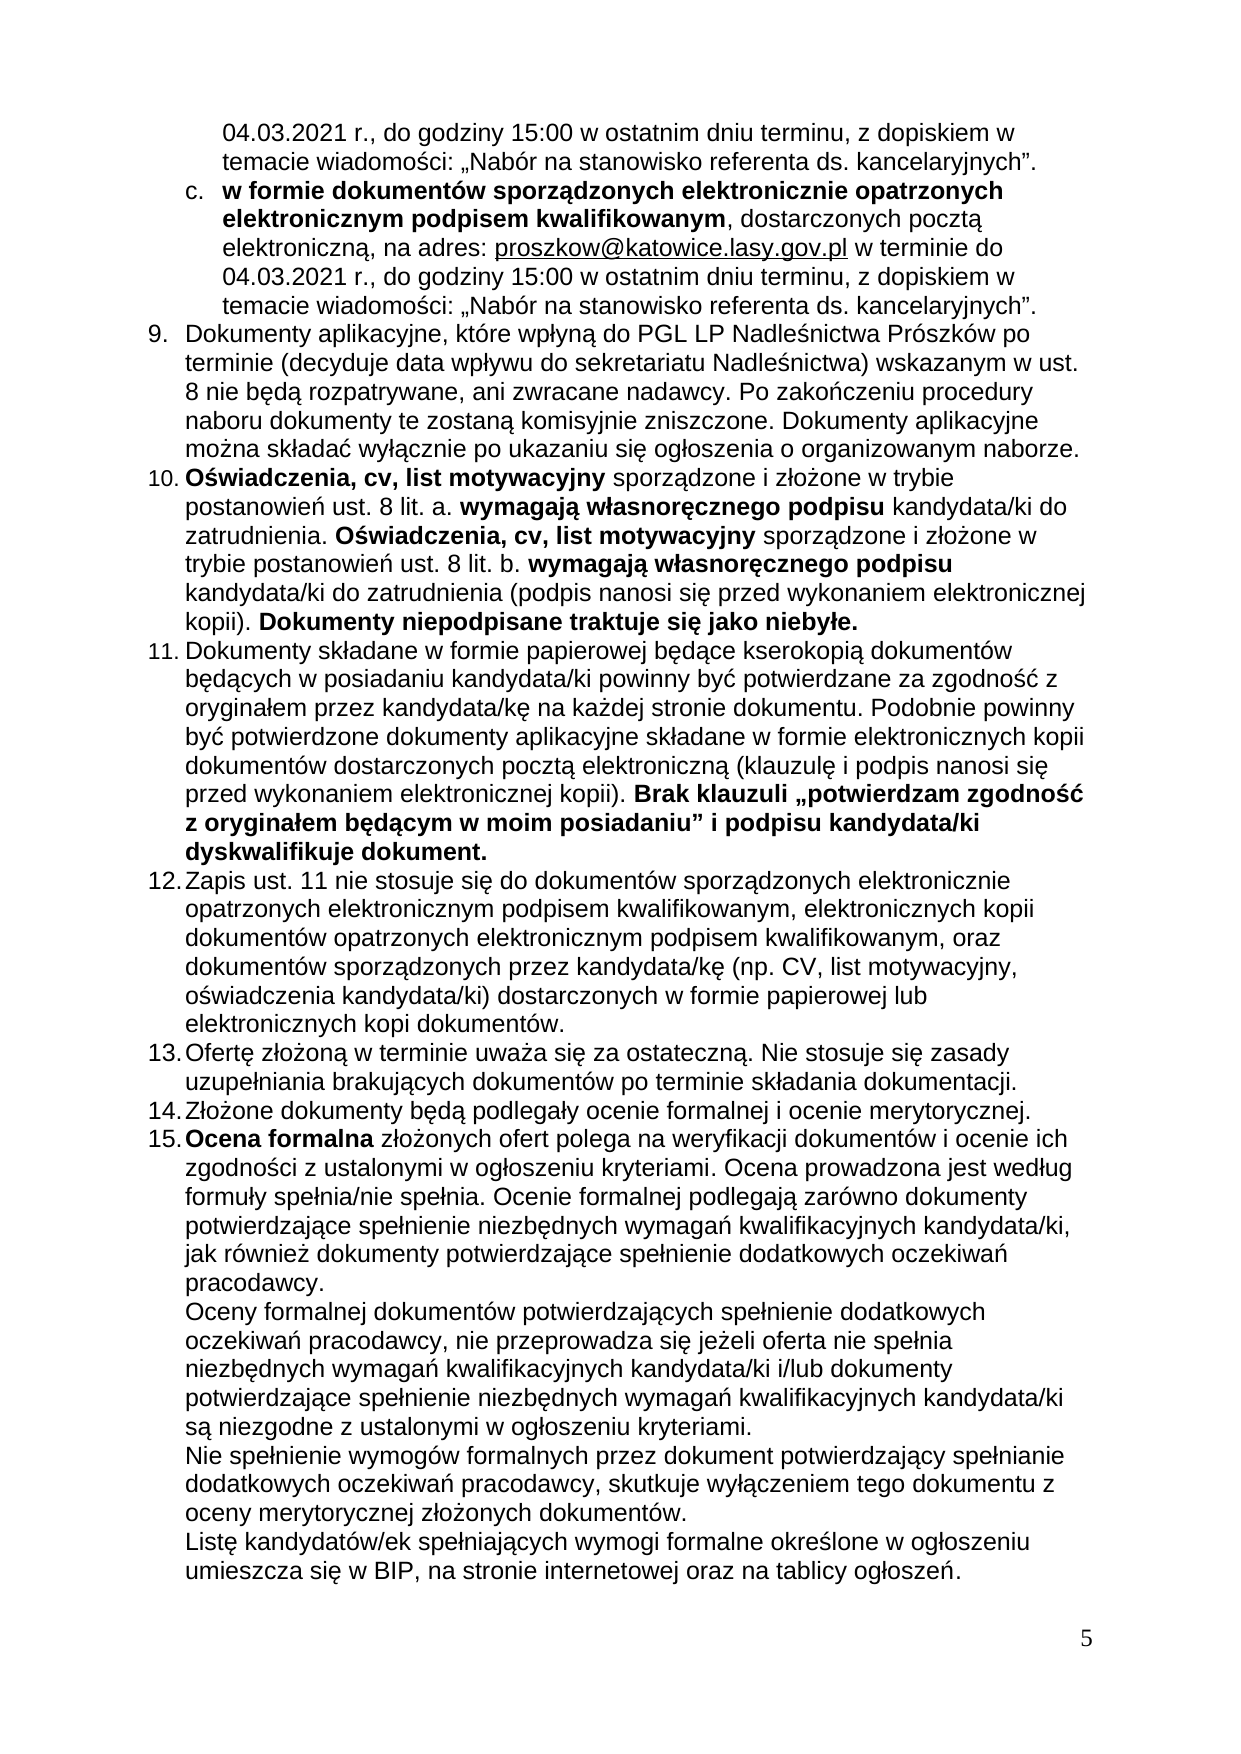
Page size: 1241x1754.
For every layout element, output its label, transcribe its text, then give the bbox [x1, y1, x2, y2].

list Zapis ust. 11 nie stosuje się do dokumentów sporządzonych elektronicznie opatrzonych elektronicznym podpisem kwalifikowanym, elektronicznych kopii dokumentów opatrzonych elektronicznym podpisem kwalifikowanym, oraz dokumentów sporządzonych przez kandydata/kę (np. CV, list motywacyjny, oświadczenia kandydata/ki) dostarczonych w formie papierowej lub elektronicznych kopi dokumentów. [148, 866, 1093, 1038]
list Oświadczenia, cv, list motywacyjny sporządzone i złożone w trybie postanowień ust. 8 lit. a. wymagają własnoręcznego podpisu kandydata/ki do zatrudnienia. Oświadczenia, cv, list motywacyjny sporządzone i złożone w trybie postanowień ust. 8 lit. b. wymagają własnoręcznego podpisu kandydata/ki do zatrudnienia (podpis nanosi się przed wykonaniem elektronicznej kopii). Dokumenty niepodpisane traktuje się jako niebyłe. [148, 463, 1093, 636]
list Ocena formalna złożonych ofert polega na weryfikacji dokumentów i ocenie ich zgodności z ustalonymi w ogłoszeniu kryteriami. Ocena prowadzona jest według formuły spełnia/nie spełnia. Ocenie formalnej podlegają zarówno dokumenty potwierdzające spełnienie niezbędnych wymagań kwalifikacyjnych kandydata/ki, jak również dokumenty potwierdzające spełnienie dodatkowych oczekiwań pracodawcy. Oceny formalnej dokumentów potwierdzających spełnienie dodatkowych oczekiwań pracodawcy, nie przeprowadza się jeżeli oferta nie spełnia niezbędnych wymagań kwalifikacyjnych kandydata/ki i/lub dokumenty potwierdzające spełnienie niezbędnych wymagań kwalifikacyjnych kandydata/ki są niezgodne z ustalonymi w ogłoszeniu kryteriami. Nie spełnienie wymogów formalnych przez dokument potwierdzający spełnianie dodatkowych oczekiwań pracodawcy, skutkuje wyłączeniem tego dokumentu z oceny merytorycznej złożonych dokumentów. Listę kandydatów/ek spełniających wymogi formalne określone w ogłoszeniu umieszcza się w BIP, na stronie internetowej oraz na tablicy ogłoszeń. [148, 1124, 1093, 1584]
list Ofertę złożoną w terminie uważa się za ostateczną. Nie stosuje się zasady uzupełniania brakujących dokumentów po terminie składania dokumentacji. [148, 1038, 1093, 1096]
list Dokumenty aplikacyjne, które wpłyną do PGL LP Nadleśnictwa Prószków po terminie (decyduje data wpływu do sekretariatu Nadleśnictwa) wskazanym w ust. 8 nie będą rozpatrywane, ani zwracane nadawcy. Po zakończeniu procedury naboru dokumenty te zostaną komisyjnie zniszczone. Dokumenty aplikacyjne można składać wyłącznie po ukazaniu się ogłoszenia o organizowanym naborze. [148, 319, 1093, 463]
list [185, 118, 1093, 176]
list Złożone dokumenty będą podlegały ocenie formalnej i ocenie merytorycznej. [148, 1096, 1093, 1124]
list w formie dokumentów sporządzonych elektronicznie opatrzonych elektronicznym podpisem kwalifikowanym, dostarczonych pocztą elektroniczną, na adres: proszkow@katowice.lasy.gov.pl w terminie do 04.03.2021 r., do godziny 15:00 w ostatnim dniu terminu, z dopiskiem w temacie wiadomości: „Nabór na stanowisko referenta ds. kancelaryjnych”. [185, 176, 1093, 319]
list Dokumenty składane w formie papierowej będące kserokopią dokumentów będących w posiadaniu kandydata/ki powinny być potwierdzane za zgodność z oryginałem przez kandydata/kę na każdej stronie dokumentu. Podobnie powinny być potwierdzone dokumenty aplikacyjne składane w formie elektronicznych kopii dokumentów dostarczonych pocztą elektroniczną (klauzulę i podpis nanosi się przed wykonaniem elektronicznej kopii). Brak klauzuli „potwierdzam zgodność z oryginałem będącym w moim posiadaniu” i podpisu kandydata/ki dyskwalifikuje dokument. [148, 636, 1093, 866]
